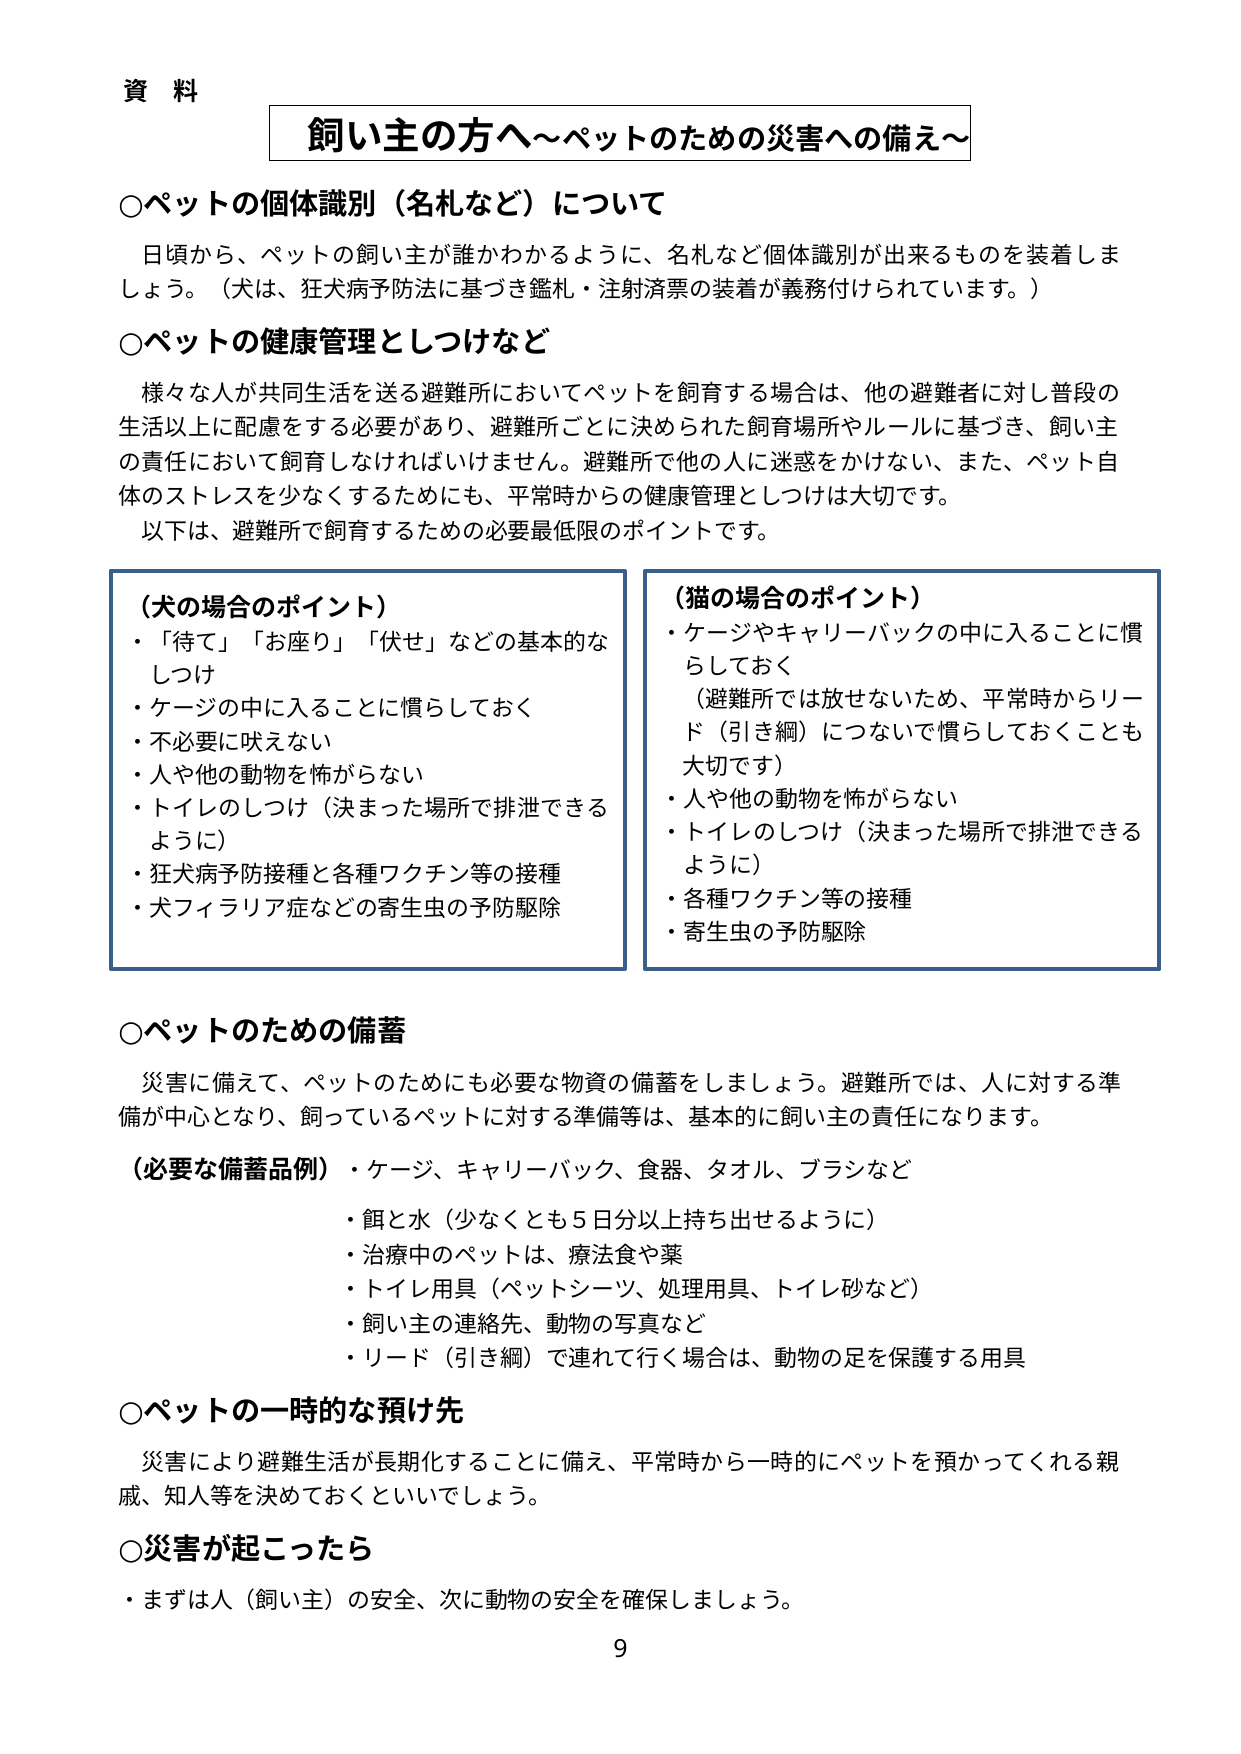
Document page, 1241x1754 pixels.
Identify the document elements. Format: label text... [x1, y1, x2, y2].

text ・餌と水（少なくとも５日分以上持ち出せるように） [118, 1202, 1122, 1236]
text ・トイレ用具（ペットシーツ、処理用具、トイレ砂など） [118, 1271, 1122, 1305]
text ・飼い主の連絡先、動物の写真など [118, 1305, 1122, 1339]
text 様々な人が共同生活を送る避難所においてペットを飼育する場合は、他の避難者に対し普段の生活以上に配慮をする必要があり、避難所ごとに決められた飼育場所やルールに基づき、飼い主の責任において飼育しなければいけません。避難所で他の人に迷惑をかけない、また、ペット自体のストレスを少なくするためにも、平常時からの健康管理としつけは大切です。 [118, 374, 1122, 512]
text 以下は、避難所で飼育するための必要最低限のポイントです。 [118, 512, 1122, 547]
text 飼い主の方へ～ペットのための災害への備え～ [118, 98, 1122, 167]
text 災害に備えて、ペットのためにも必要な物資の備蓄をしましょう。避難所では、人に対する準備が中心となり、飼っているペットに対する準備等は、基本的に飼い主の責任になります。 [118, 1064, 1122, 1133]
text ○ペットの健康管理としつけなど [118, 305, 1122, 374]
text ○ペットの個体識別（名札など）について [118, 167, 1122, 236]
text ・まずは人（飼い主）の安全、次に動物の安全を確保しましょう。 [118, 1581, 1122, 1615]
text ・リード（引き綱）で連れて行く場合は、動物の足を保護する用具 [118, 1339, 1122, 1374]
text 日頃から、ペットの飼い主が誰かわかるように、名札など個体識別が出来るものを装着しましょう。（犬は、狂犬病予防法に基づき鑑札・注射済票の装着が義務付けられています。） [118, 236, 1122, 305]
text （必要な備蓄品例）・ケージ、キャリーバック、食器、タオル、ブラシなど [118, 1133, 1122, 1202]
text ・治療中のペットは、療法食や薬 [118, 1236, 1122, 1271]
text ○災害が起こったら [118, 1512, 1122, 1581]
text 災害により避難生活が長期化することに備え、平常時から一時的にペットを預かってくれる親戚、知人等を決めておくといいでしょう。 [118, 1443, 1122, 1512]
text ○ペットの一時的な預け先 [118, 1374, 1122, 1443]
text ○ペットのための備蓄 [118, 995, 1122, 1064]
